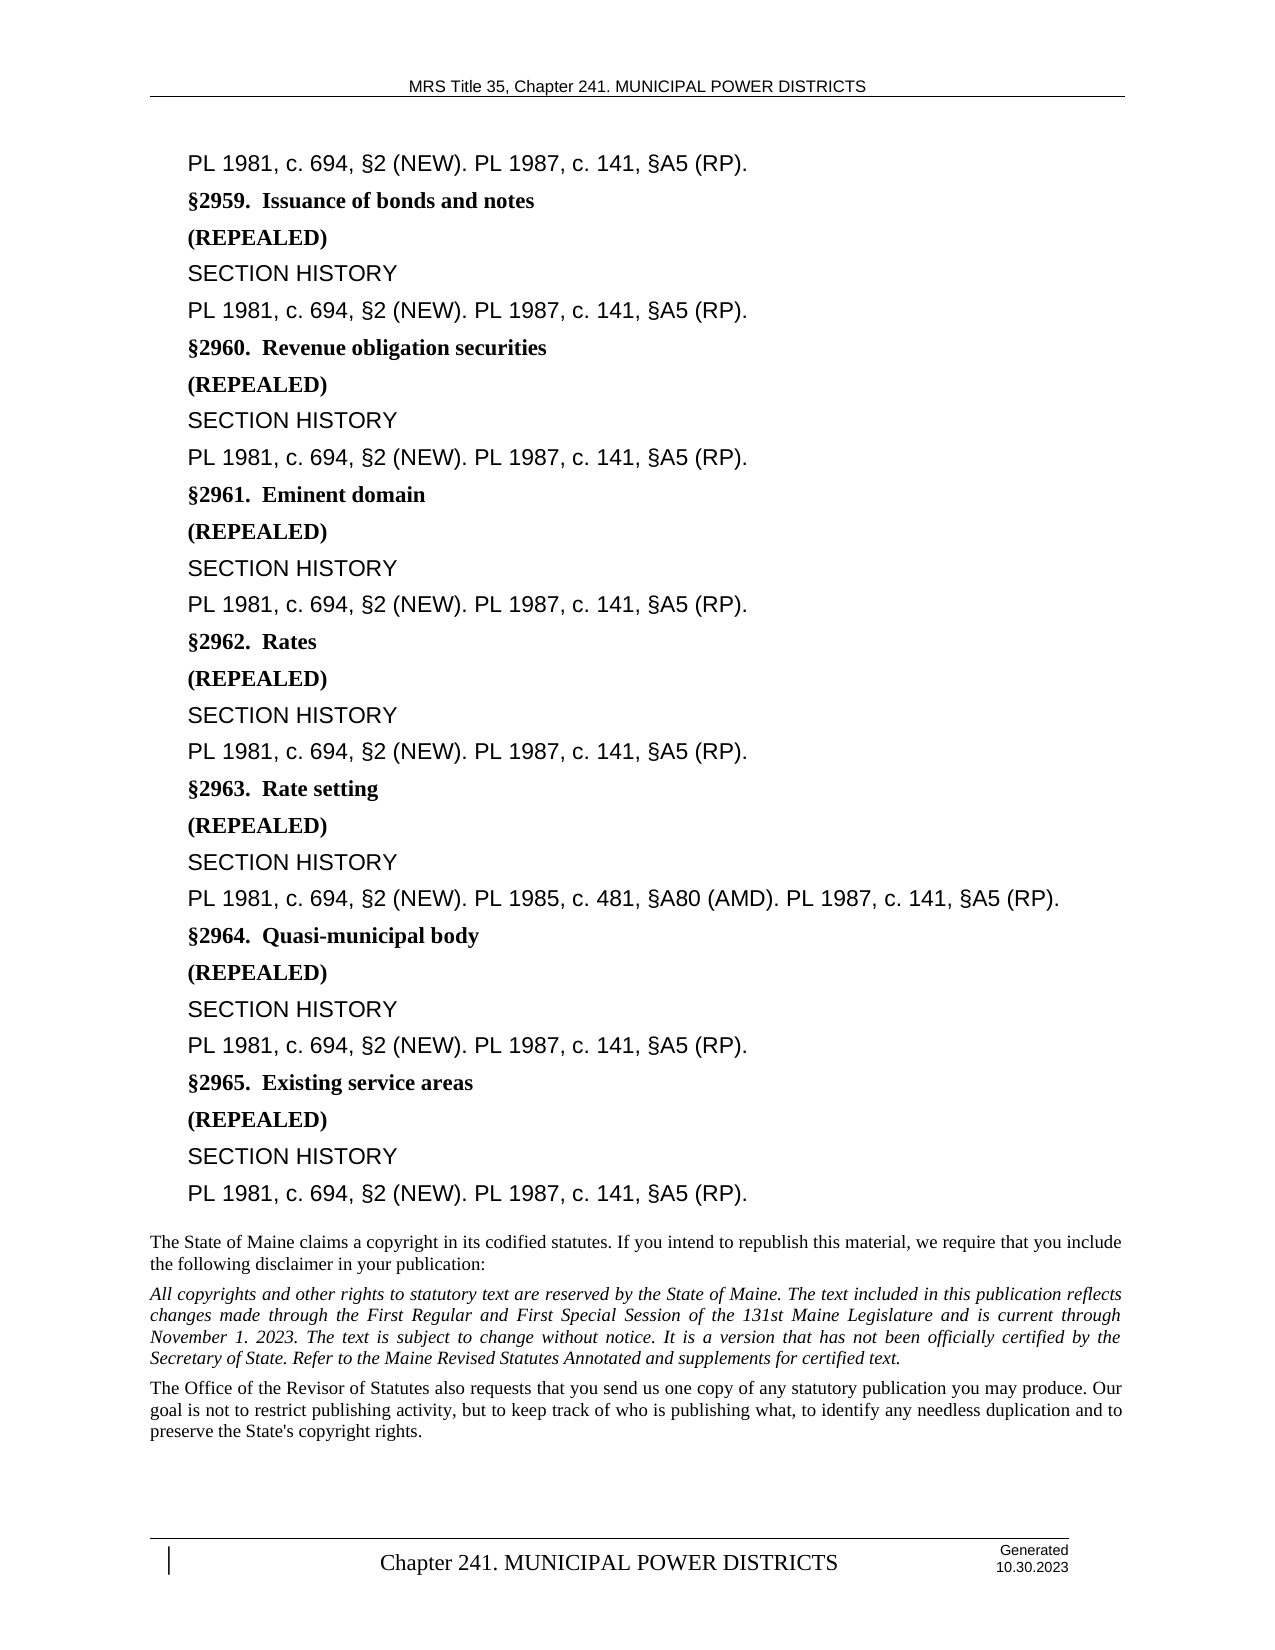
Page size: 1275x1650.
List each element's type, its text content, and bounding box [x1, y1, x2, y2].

text (REPEALED) [187, 959, 1125, 985]
text All copyrights and other rights to statutory text are reserved by the State of Maine. The text included in this publication reflects changes made through the First Regular and First Special Session of the 131st Maine Legislature and is current through November 1. 2023 . The text is subject to change without notice. It is a version that has not been officially certified by the Secretary of State. Refer to the Maine Revised Statutes Annotated and supplements for certified text. [150, 1282, 1125, 1369]
text SECTION HISTORY [187, 554, 1125, 581]
text (REPEALED) [187, 518, 1125, 544]
text (REPEALED) [187, 223, 1125, 250]
text §2962. Rates [187, 628, 1125, 654]
text (REPEALED) [187, 371, 1125, 397]
text PL 1981, c. 694, §2 (NEW). PL 1987, c. 141, §A5 (RP). [187, 591, 1125, 618]
text The State of Maine claims a copyright in its codified statutes. If you intend to republish this material, we require that you include the following disclaimer in your publication: [150, 1231, 1125, 1274]
text (REPEALED) [187, 665, 1125, 691]
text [187, 297, 1125, 323]
text SECTION HISTORY [187, 1143, 1125, 1169]
text SECTION HISTORY [187, 702, 1125, 728]
text §2961. Eminent domain [187, 481, 1125, 507]
text PL 1981, c. 694, §2 (NEW). PL 1987, c. 141, §A5 (RP). [187, 1179, 1125, 1206]
text SECTION HISTORY [187, 407, 1125, 434]
text PL 1981, c. 694, §2 (NEW). PL 1985, c. 481, §A80 (AMD). PL 1987, c. 141, §A5 (RP). [187, 885, 1125, 912]
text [187, 150, 1125, 176]
text §2960. Revenue obligation securities [187, 334, 1125, 360]
text PL 1981, c. 694, §2 (NEW). PL 1987, c. 141, §A5 (RP). [187, 738, 1125, 765]
text PL 1981, c. 694, §2 (NEW). PL 1987, c. 141, §A5 (RP). [187, 1032, 1125, 1059]
text §2964. Quasi-municipal body [187, 922, 1125, 948]
text The Office of the Revisor of Statutes also requests that you send us one copy of any statutory publication you may produce. Our goal is not to restrict publishing activity, but to keep track of who is publishing what, to identify any needless duplication and to preserve the State's copyright rights. [150, 1377, 1125, 1442]
text (REPEALED) [187, 1106, 1125, 1132]
text §2963. Rate setting [187, 775, 1125, 801]
text §2965. Existing service areas [187, 1069, 1125, 1096]
text §2959. Issuance of bonds and notes [187, 187, 1125, 213]
text SECTION HISTORY [187, 260, 1125, 287]
text PL 1981, c. 694, §2 (NEW). PL 1987, c. 141, §A5 (RP). [187, 444, 1125, 471]
text SECTION HISTORY [187, 996, 1125, 1022]
text (REPEALED) [187, 812, 1125, 838]
text SECTION HISTORY [187, 849, 1125, 875]
